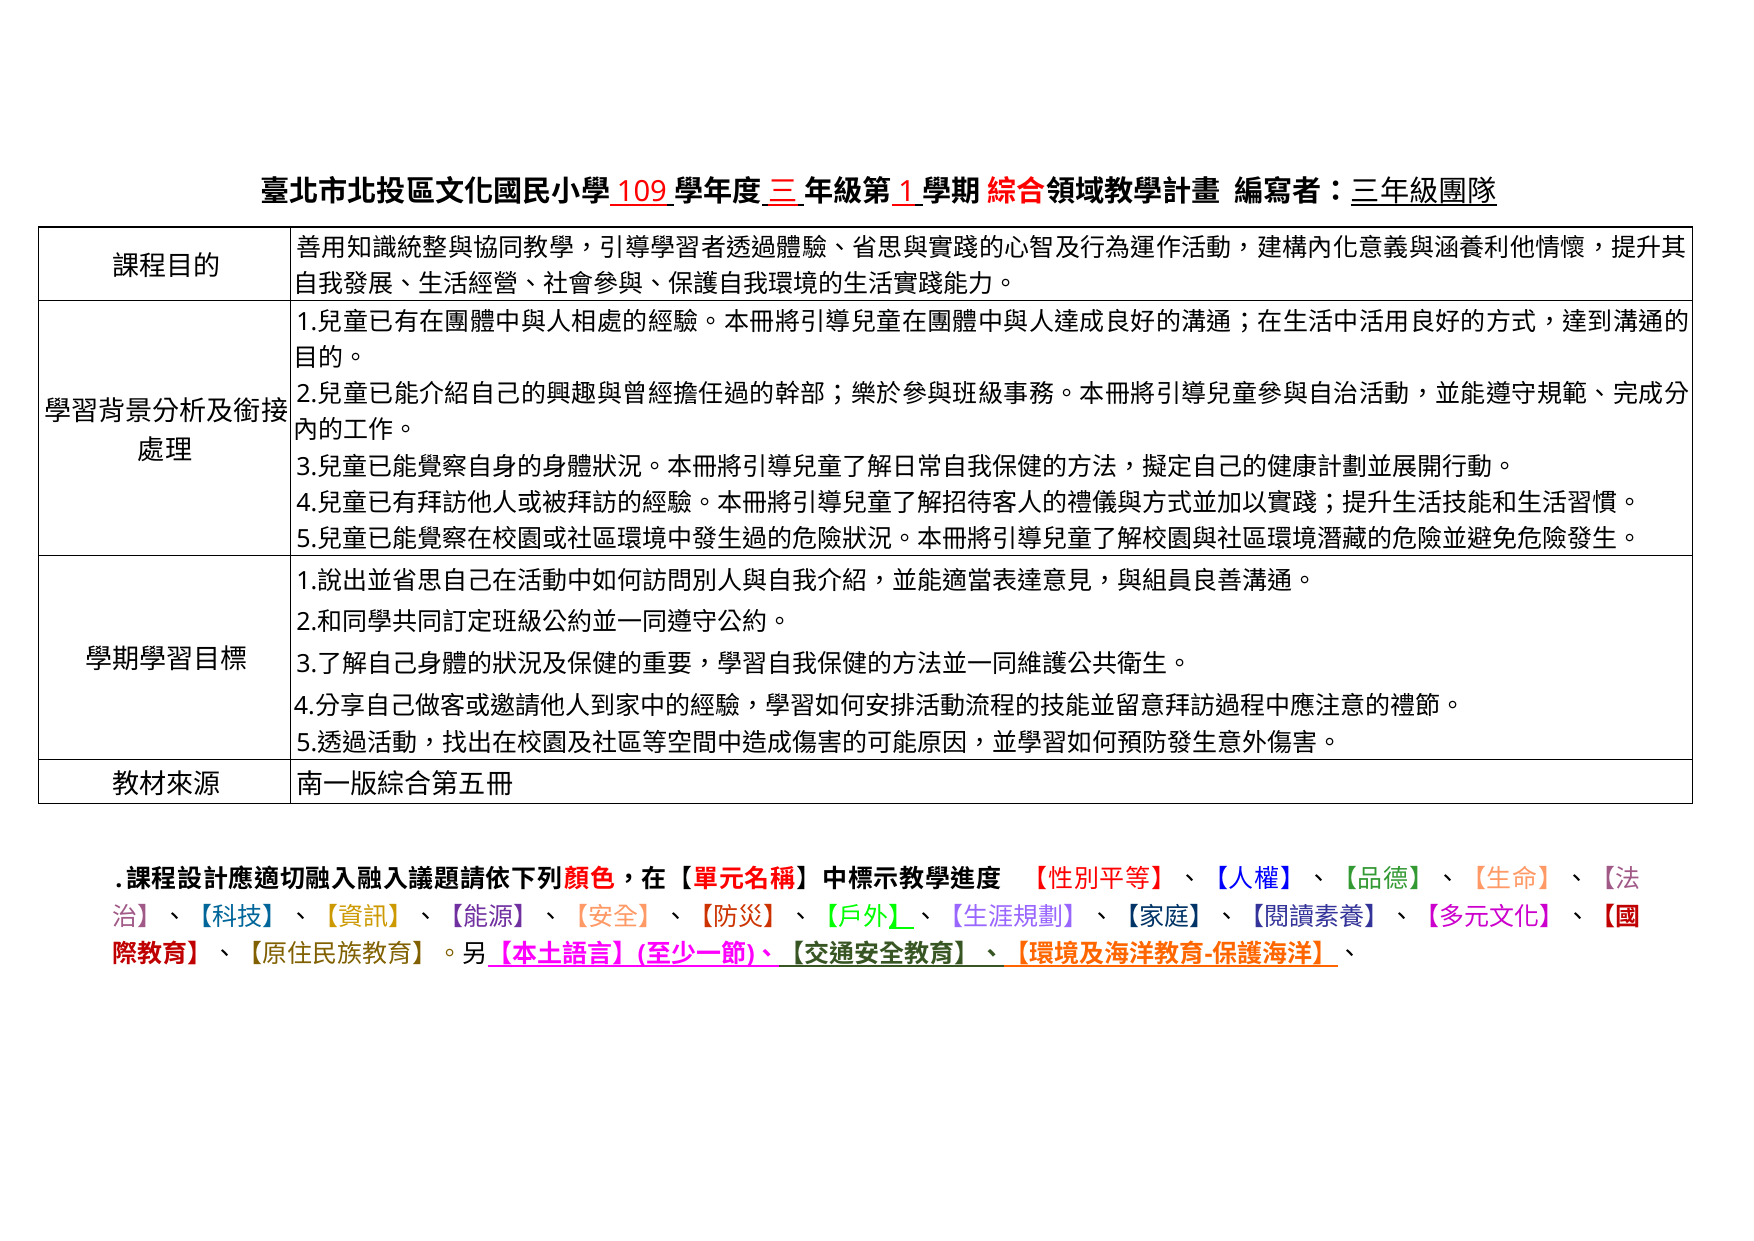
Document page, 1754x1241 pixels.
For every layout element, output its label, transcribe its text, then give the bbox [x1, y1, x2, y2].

text 臺北市北投區文化國民小學 109 學年度 三 年級第 1 學期 綜合領域教學計畫 編寫者：三年級團隊 [112, 151, 1641, 226]
table_cell 教材來源 [39, 760, 290, 803]
table_cell 1.兒童已有在團體中與人相處的經驗。本冊將引導兒童在團體中與人達成良好的溝通；在生活中活用良好的方式，達到溝通的目的。 2.兒童已能介紹自己的興趣與曾經擔任過的幹部；樂於參與班級事務。本冊將引導兒童參與自治活動，並能遵守規範、完成分內的工作。 3.兒童已能覺察自身的身體狀況。本冊將引導兒童了解日常自我保健的方法，擬定自己的健康計劃並展開行動。 4.兒童已有拜訪他人或被拜訪的經驗。本冊將引導兒童了解招待客人的禮儀與方式並加以實踐；提升生活技能和生活習慣。 5.兒童已能覺察在校園或社區環境中發生過的危險狀況。本冊將引導兒童了解校園與社區環境潛藏的危險並避免危險發生。 [291, 301, 1692, 555]
table_cell 學習背景分析及銜接處理 [39, 301, 290, 555]
table_header 善用知識統整與協同教學，引導學習者透過體驗、省思與實踐的心智及行為運作活動，建構內化意義與涵養利他情懷，提升其自我發展、生活經營、社會參與、保護自我環境的生活實踐能力。 [291, 228, 1692, 300]
table_cell 學期學習目標 [39, 556, 290, 759]
text ․課程設計應適切融入融入議題請依下列顏色，在【單元名稱】中標示教學進度 【性別平等】、【人權】、【品德】、【生命】、【法治】、【科技】、【資訊】、【能源】、【安全】、【防災】、【戶外】、【生涯規劃】、【家庭】、【閱讀素養】、【多元文化】、【國際教育】、【原住民族教育】。另【本土語言】(至少一節)、【交通安全教育】、【環境及海洋教育-保護海洋】、 [112, 858, 1641, 971]
table_cell 1.說出並省思自己在活動中如何訪問別人與自我介紹，並能適當表達意見，與組員良善溝通。 2.和同學共同訂定班級公約並一同遵守公約。 3.了解自己身體的狀況及保健的重要，學習自我保健的方法並一同維護公共衛生。 4.分享自己做客或邀請他人到家中的經驗，學習如何安排活動流程的技能並留意拜訪過程中應注意的禮節。 5.透過活動，找出在校園及社區等空間中造成傷害的可能原因，並學習如何預防發生意外傷害。 [291, 556, 1692, 759]
table_header 課程目的 [39, 228, 290, 300]
table_cell 南一版綜合第五冊 [291, 760, 1692, 803]
